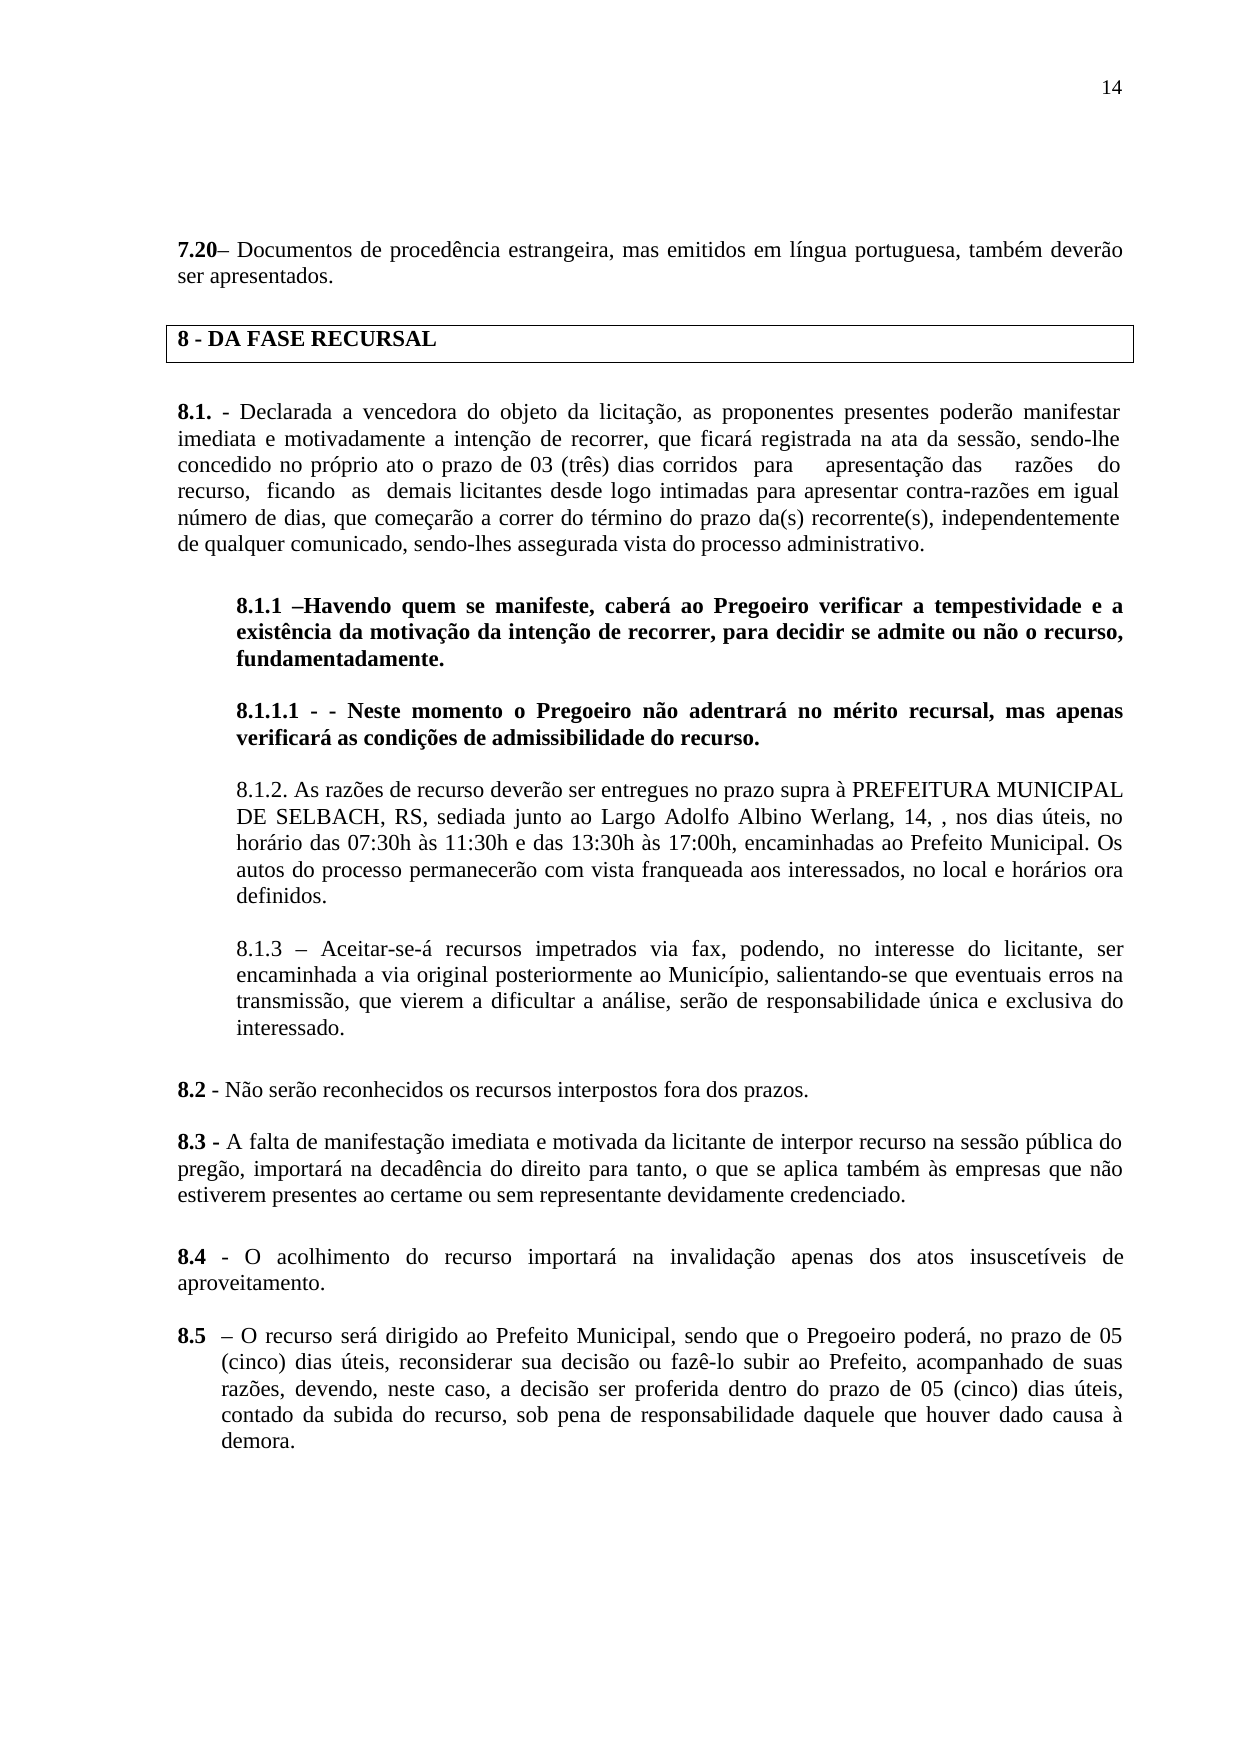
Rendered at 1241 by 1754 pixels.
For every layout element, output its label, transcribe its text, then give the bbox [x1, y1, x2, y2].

text 8.1.3 – Aceitar-se-á recursos impetrados via fax, podendo, no interesse do licitante, ser encaminhada a via original posteriormente ao Município, salientando-se que eventuais erros na transmissão, que vierem a dificultar a análise, serão de responsabilidade única e exclusiva do interessado. [236, 935, 1125, 1040]
text 8.3 - A falta de manifestação imediata e motivada da licitante de interpor recurso na sessão pública do pregão, importará na decadência do direito para tanto, o que se aplica também às empresas que não estiverem presentes ao certame ou sem representante devidamente credenciado. [177, 1128, 1125, 1207]
text 8.1.1.1 - - Neste momento o Pregoeiro não adentrará no mérito recursal, mas apenas verificará as condições de admissibilidade do recurso. [236, 697, 1125, 750]
list – O recurso será dirigido ao Prefeito Municipal, sendo que o Pregoeiro poderá, no prazo de 05 (cinco) dias úteis, reconsiderar sua decisão ou fazê-lo subir ao Prefeito, acompanhado de suas razões, devendo, neste caso, a decisão ser proferida dentro do prazo de 05 (cinco) dias úteis, contado da subida do recurso, sob pena de responsabilidade daquele que houver dado causa à demora. [177, 1322, 1125, 1454]
list - O acolhimento do recurso importará na invalidação apenas dos atos insuscetíveis de aproveitamento. [177, 1243, 1125, 1296]
text 8.1. - Declarada a vencedora do objeto da licitação, as proponentes presentes poderão manifestar imediata e motivadamente a intenção de recorrer, que ficará registrada na ata da sessão, sendo-lhe concedido no próprio ato o prazo de 03 (três) dias corridos para apresentação das razões do recurso, ficando as demais licitantes desde logo intimadas para apresentar contra-razões em igual número de dias, que começarão a correr do término do prazo da(s) recorrente(s), independentemente de qualquer comunicado, sendo-lhes assegurada vista do processo administrativo. [177, 398, 1122, 557]
text 7.20– Documentos de procedência estrangeira, mas emitidos em língua portuguesa, também deverão ser apresentados. [177, 236, 1125, 289]
text 8.1.1 –Havendo quem se manifeste, caberá ao Pregoeiro verificar a tempestividade e a existência da motivação da intenção de recorrer, para decidir se admite ou não o recurso, fundamentadamente. [236, 592, 1125, 671]
text 8.2 - Não serão reconhecidos os recursos interpostos fora dos prazos. [177, 1076, 1125, 1102]
table_header 8 - DA FASE RECURSAL [167, 326, 1133, 362]
text 8.1.2. As razões de recurso deverão ser entregues no prazo supra à PREFEITURA MUNICIPAL DE SELBACH, RS, sediada junto ao Largo Adolfo Albino Werlang, 14, , nos dias úteis, no horário das 07:30h às 11:30h e das 13:30h às 17:00h, encaminhadas ao Prefeito Municipal. Os autos do processo permanecerão com vista franqueada aos interessados, no local e horários ora definidos. [236, 777, 1125, 908]
